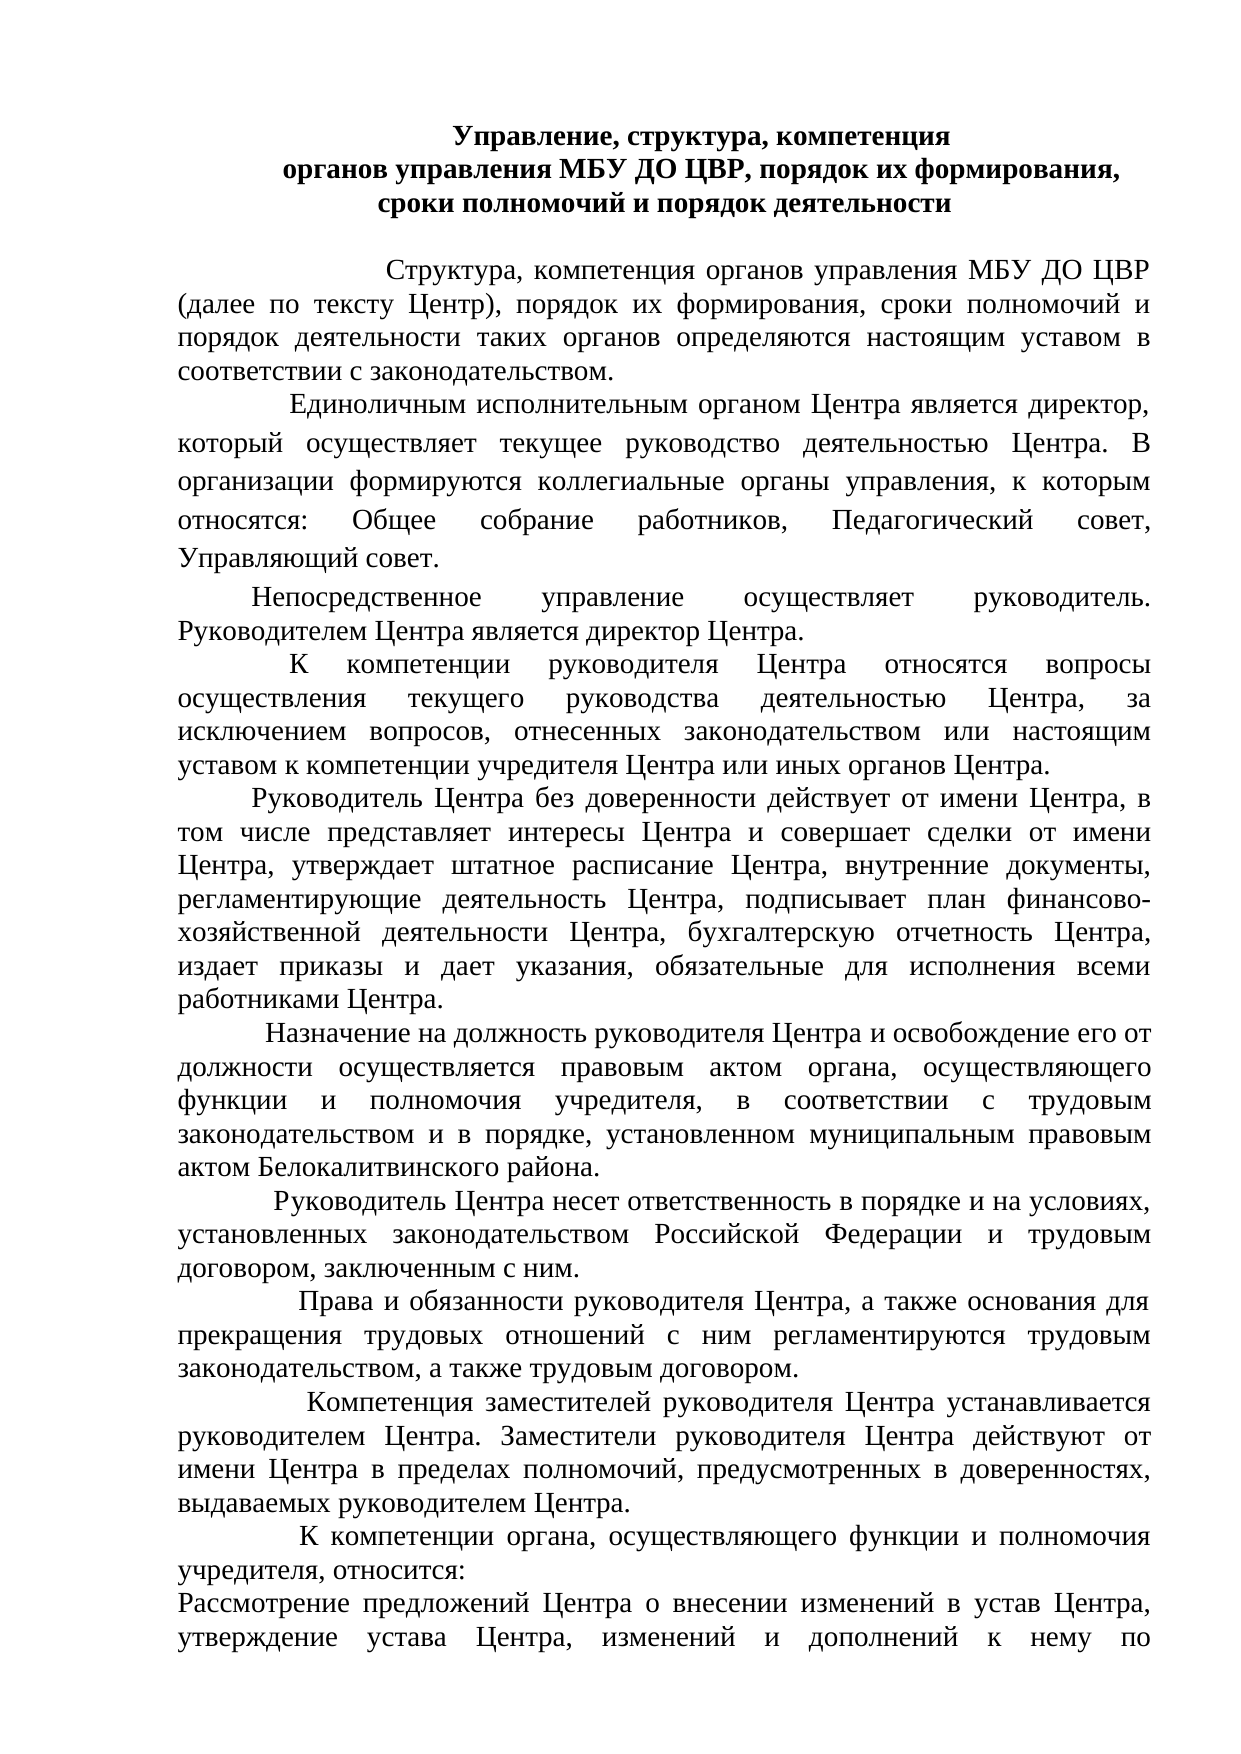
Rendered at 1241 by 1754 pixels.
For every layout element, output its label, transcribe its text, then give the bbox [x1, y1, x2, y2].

text Единоличным исполнительным органом Центра является директор, который осуществляет текущее руководство деятельностью Центра. В организации формируются коллегиальные органы управления, к которым относятся: Общее собрание работников, Педагогический совет, Управляющий совет. [177, 386, 1152, 574]
text Руководитель Центра без доверенности действует от имени Центра, в том числе представляет интересы Центра и совершает сделки от имени Центра, утверждает штатное расписание Центра, внутренние документы, регламентирующие деятельность Центра, подписывает план финансово-хозяйственной деятельности Центра, бухгалтерскую отчетность Центра, издает приказы и дает указания, обязательные для исполнения всеми работниками Центра. [177, 780, 1152, 1015]
text Компетенция заместителей руководителя Центра устанавливается руководителем Центра. Заместители руководителя Центра действуют от имени Центра в пределах полномочий, предусмотренных в доверенностях, выдаваемых руководителем Центра. [177, 1384, 1152, 1518]
text Права и обязанности руководителя Центра, а также основания для прекращения трудовых отношений с ним регламентируются трудовым законодательством, а также трудовым договором. [177, 1283, 1152, 1384]
text Непосредственное управление осуществляет руководитель. Руководителем Центра является директор Центра. [177, 579, 1152, 646]
text органов управления МБУ ДО ЦВР, порядок их формирования, [177, 152, 1152, 185]
text Назначение на должность руководителя Центра и освобождение его от должности осуществляется правовым актом органа, осуществляющего функции и полномочия учредителя, в соответствии с трудовым законодательством и в порядке, установленном муниципальным правовым актом Белокалитвинского района. [177, 1015, 1152, 1183]
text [177, 1585, 1152, 1652]
text К компетенции органа, осуществляющего функции и полномочия учредителя, относится: [177, 1518, 1152, 1585]
text Управление, структура, компетенция [177, 118, 1152, 152]
text Структура, компетенция органов управления МБУ ДО ЦВР (далее по тексту Центр), порядок их формирования, сроки полномочий и порядок деятельности таких органов определяются настоящим уставом в соответствии с законодательством. [177, 252, 1152, 386]
text Руководитель Центра несет ответственность в порядке и на условиях, установленных законодательством Российской Федерации и трудовым договором, заключенным с ним. [177, 1183, 1152, 1283]
text сроки полномочий и порядок деятельности [177, 185, 1152, 219]
text К компетенции руководителя Центра относятся вопросы осуществления текущего руководства деятельностью Центра, за исключением вопросов, отнесенных законодательством или настоящим уставом к компетенции учредителя Центра или иных органов Центра. [177, 646, 1152, 780]
